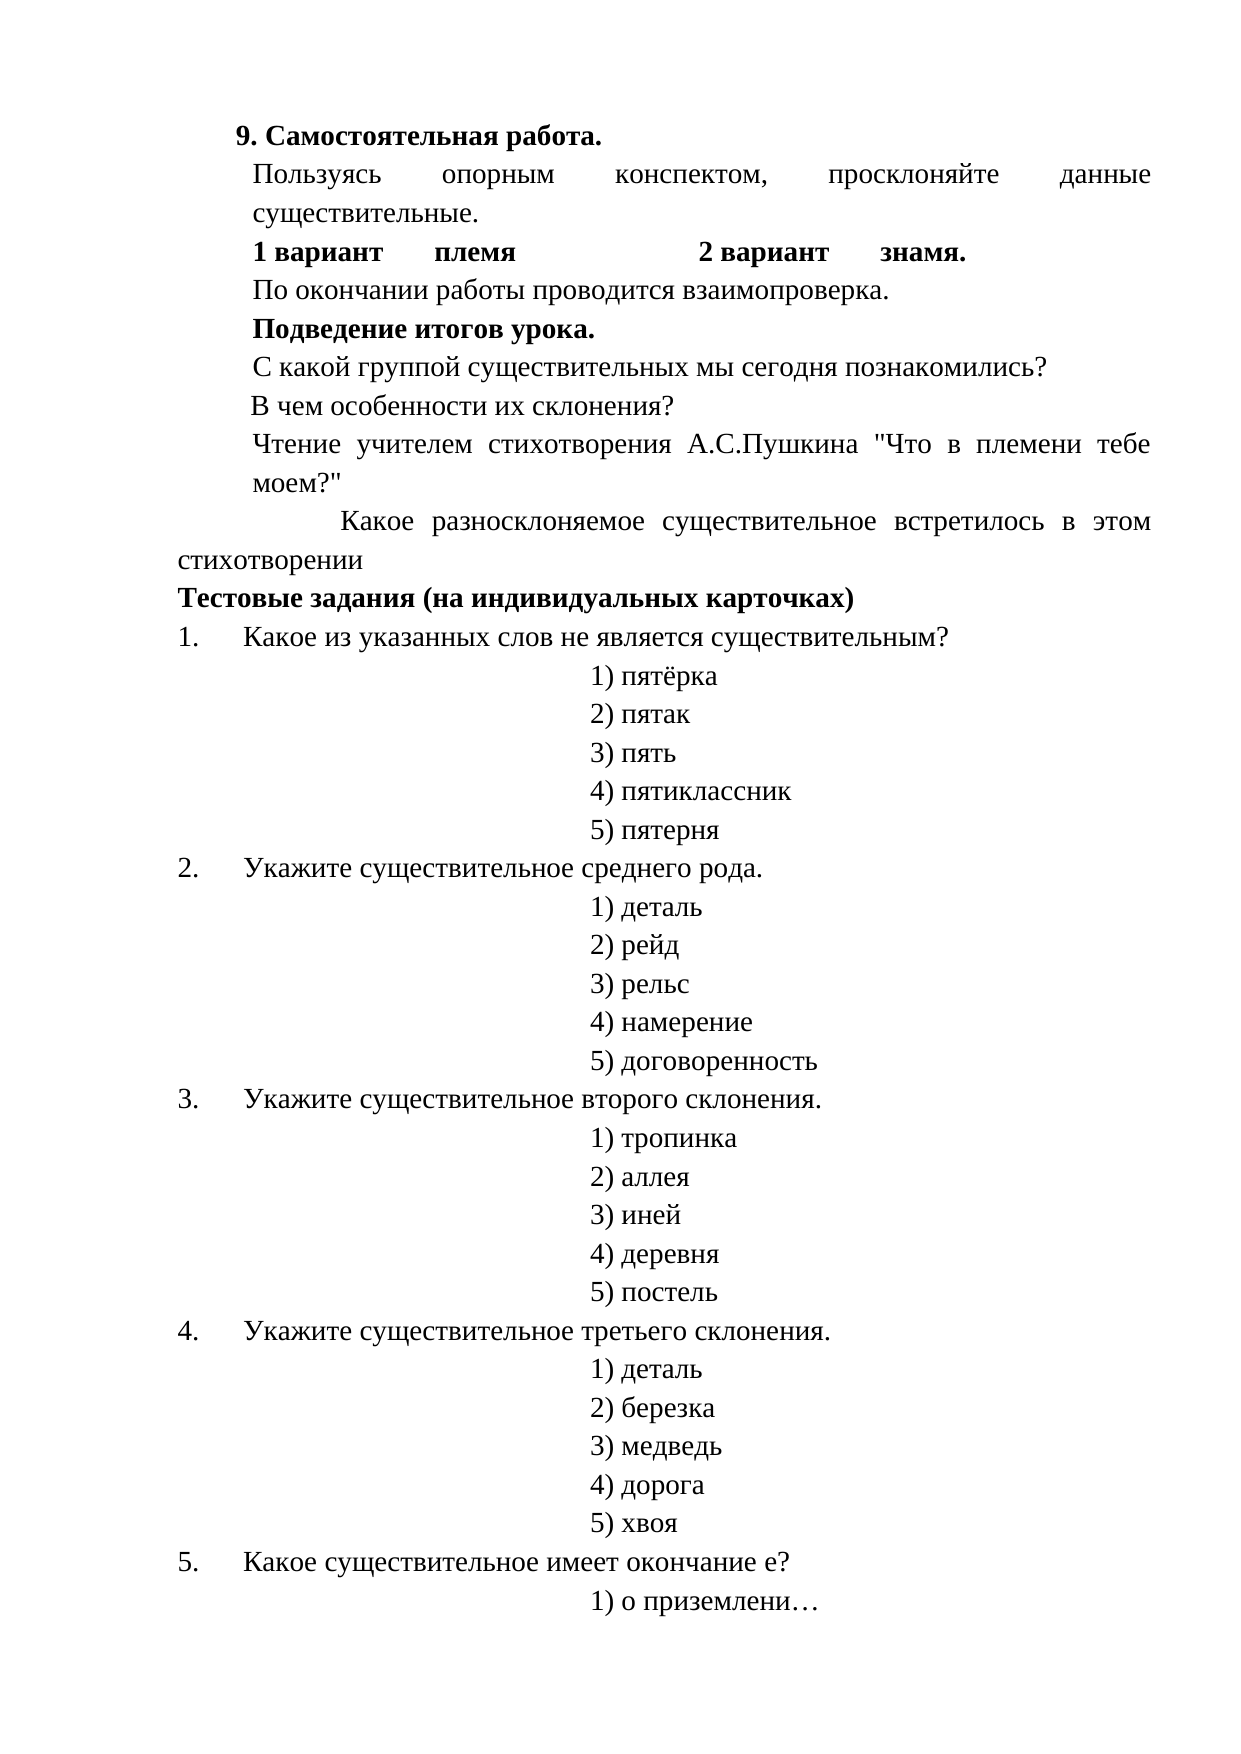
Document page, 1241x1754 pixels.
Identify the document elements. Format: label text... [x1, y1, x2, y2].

text 3) медведь [252, 1428, 1152, 1462]
text 5. Какое существительное имеет окончание е? [177, 1544, 1152, 1578]
text 5) постель [252, 1274, 1152, 1308]
text 1) о приземлени… [252, 1583, 1152, 1616]
text 1) пятёрка [252, 658, 1152, 691]
text 2) рейд [252, 927, 1152, 961]
text 4) дорога [252, 1467, 1152, 1501]
text 9. Самостоятельная работа. [177, 118, 1152, 152]
text 1) тропинка [252, 1120, 1152, 1154]
text В чем особенности их склонения? [177, 388, 1152, 421]
text 4) намерение [252, 1004, 1152, 1038]
text 1. Какое из указанных слов не является существительным? [177, 619, 1152, 653]
text 3. Укажите существительное второго склонения. [177, 1082, 1152, 1115]
text 3) пять [252, 735, 1152, 768]
text Чтение учителем стихотворения А.С.Пушкина "Что в племени тебе моем?" [252, 426, 1152, 498]
text 3) рельс [252, 966, 1152, 999]
text Какое разносклоняемое существительное встретилось в этом стихотворении [177, 503, 1152, 576]
text 1) деталь [252, 1351, 1152, 1385]
text 2. Укажите существительное среднего рода. [177, 850, 1152, 884]
text 4) пятиклассник [252, 773, 1152, 807]
text 5) хвоя [252, 1506, 1152, 1539]
text 5) договоренность [252, 1043, 1152, 1077]
text 1 вариант племя 2 вариант знамя. [252, 234, 1152, 267]
text 4) деревня [252, 1236, 1152, 1269]
text С какой группой существительных мы сегодня познакомились? [252, 349, 1152, 383]
text 1) деталь [252, 889, 1152, 922]
text 2) аллея [252, 1159, 1152, 1192]
text 5) пятерня [252, 812, 1152, 845]
text 2) пятак [252, 696, 1152, 730]
text По окончании работы проводится взаимопроверка. [252, 272, 1152, 306]
text Подведение итогов урока. [252, 311, 1152, 344]
text Пользуясь опорным конспектом, просклоняйте данные существительные. [252, 157, 1152, 229]
text 2) березка [252, 1390, 1152, 1423]
text 4. Укажите существительное третьего склонения. [177, 1313, 1152, 1346]
text 3) иней [252, 1197, 1152, 1231]
text Тестовые задания (на индивидуальных карточках) [177, 581, 1152, 614]
